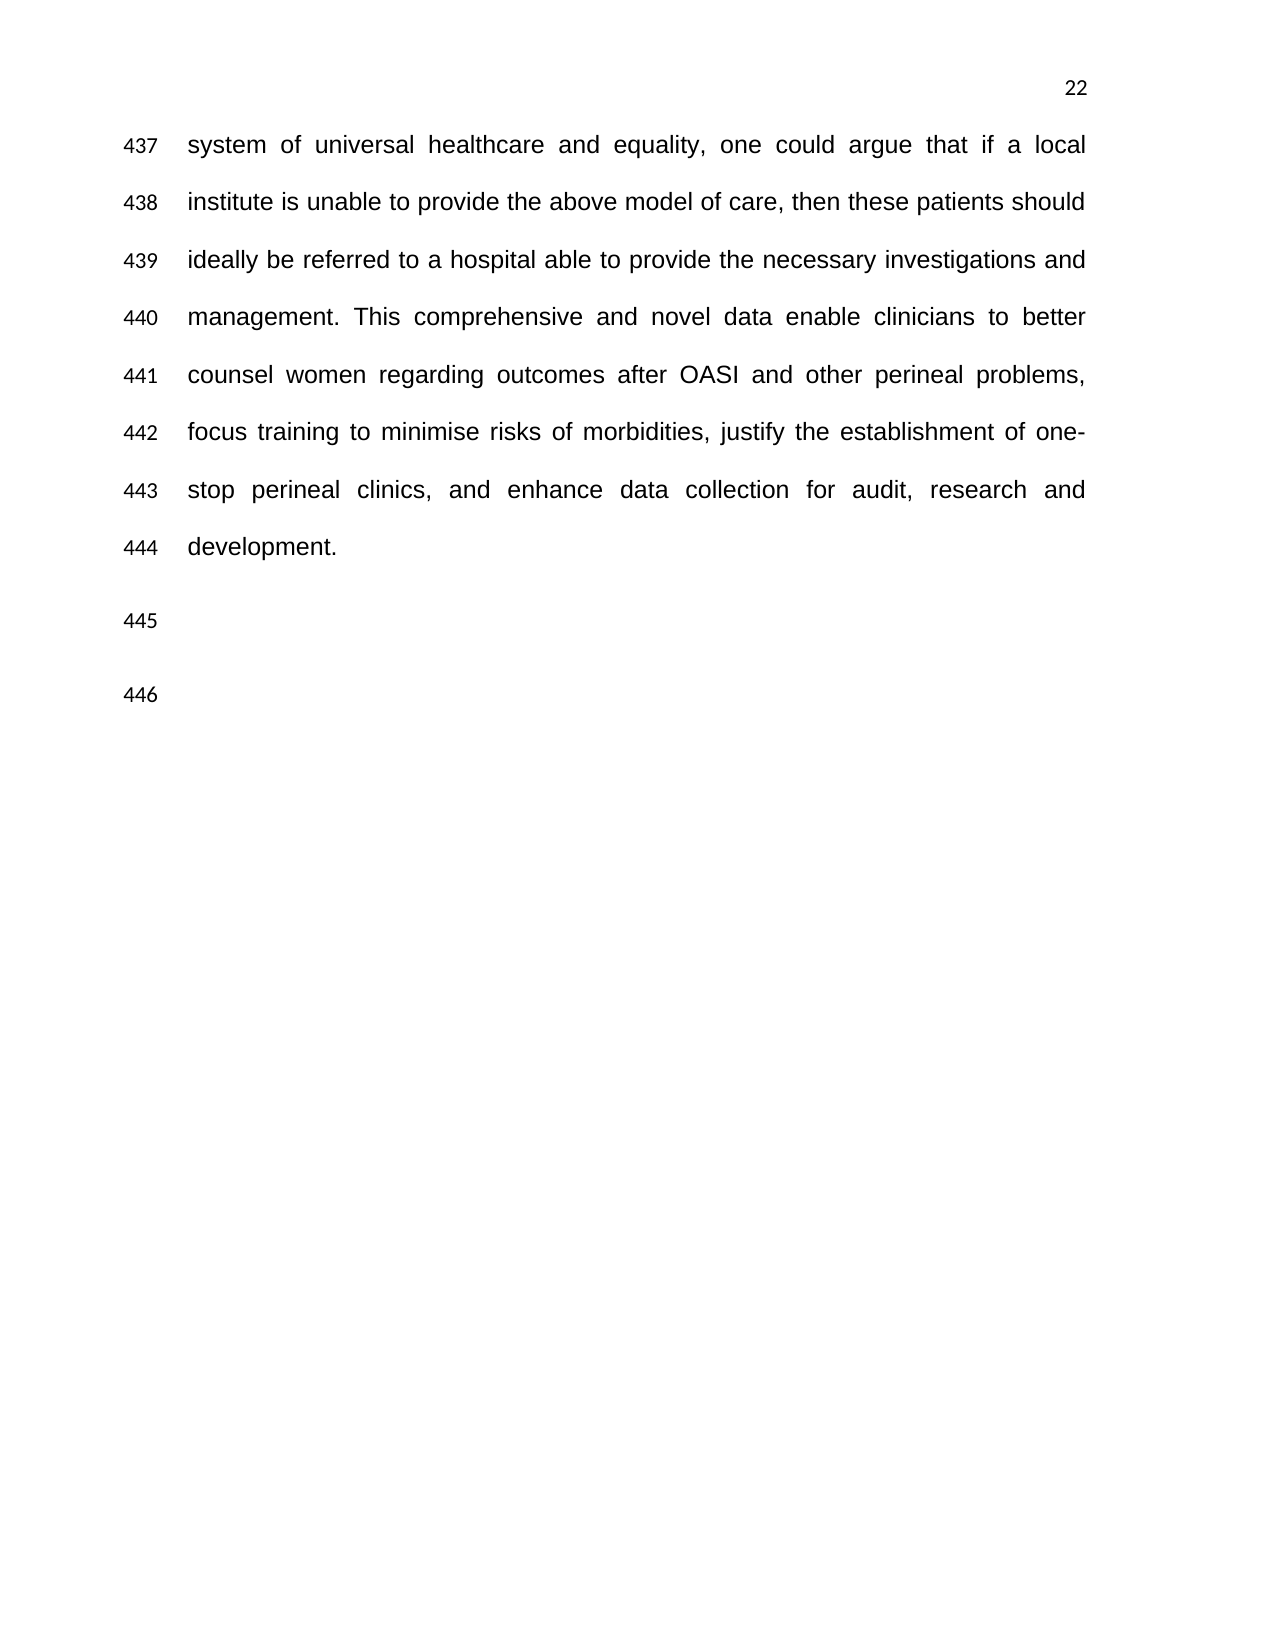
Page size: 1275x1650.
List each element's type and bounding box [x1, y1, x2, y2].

text [187, 129, 1087, 561]
